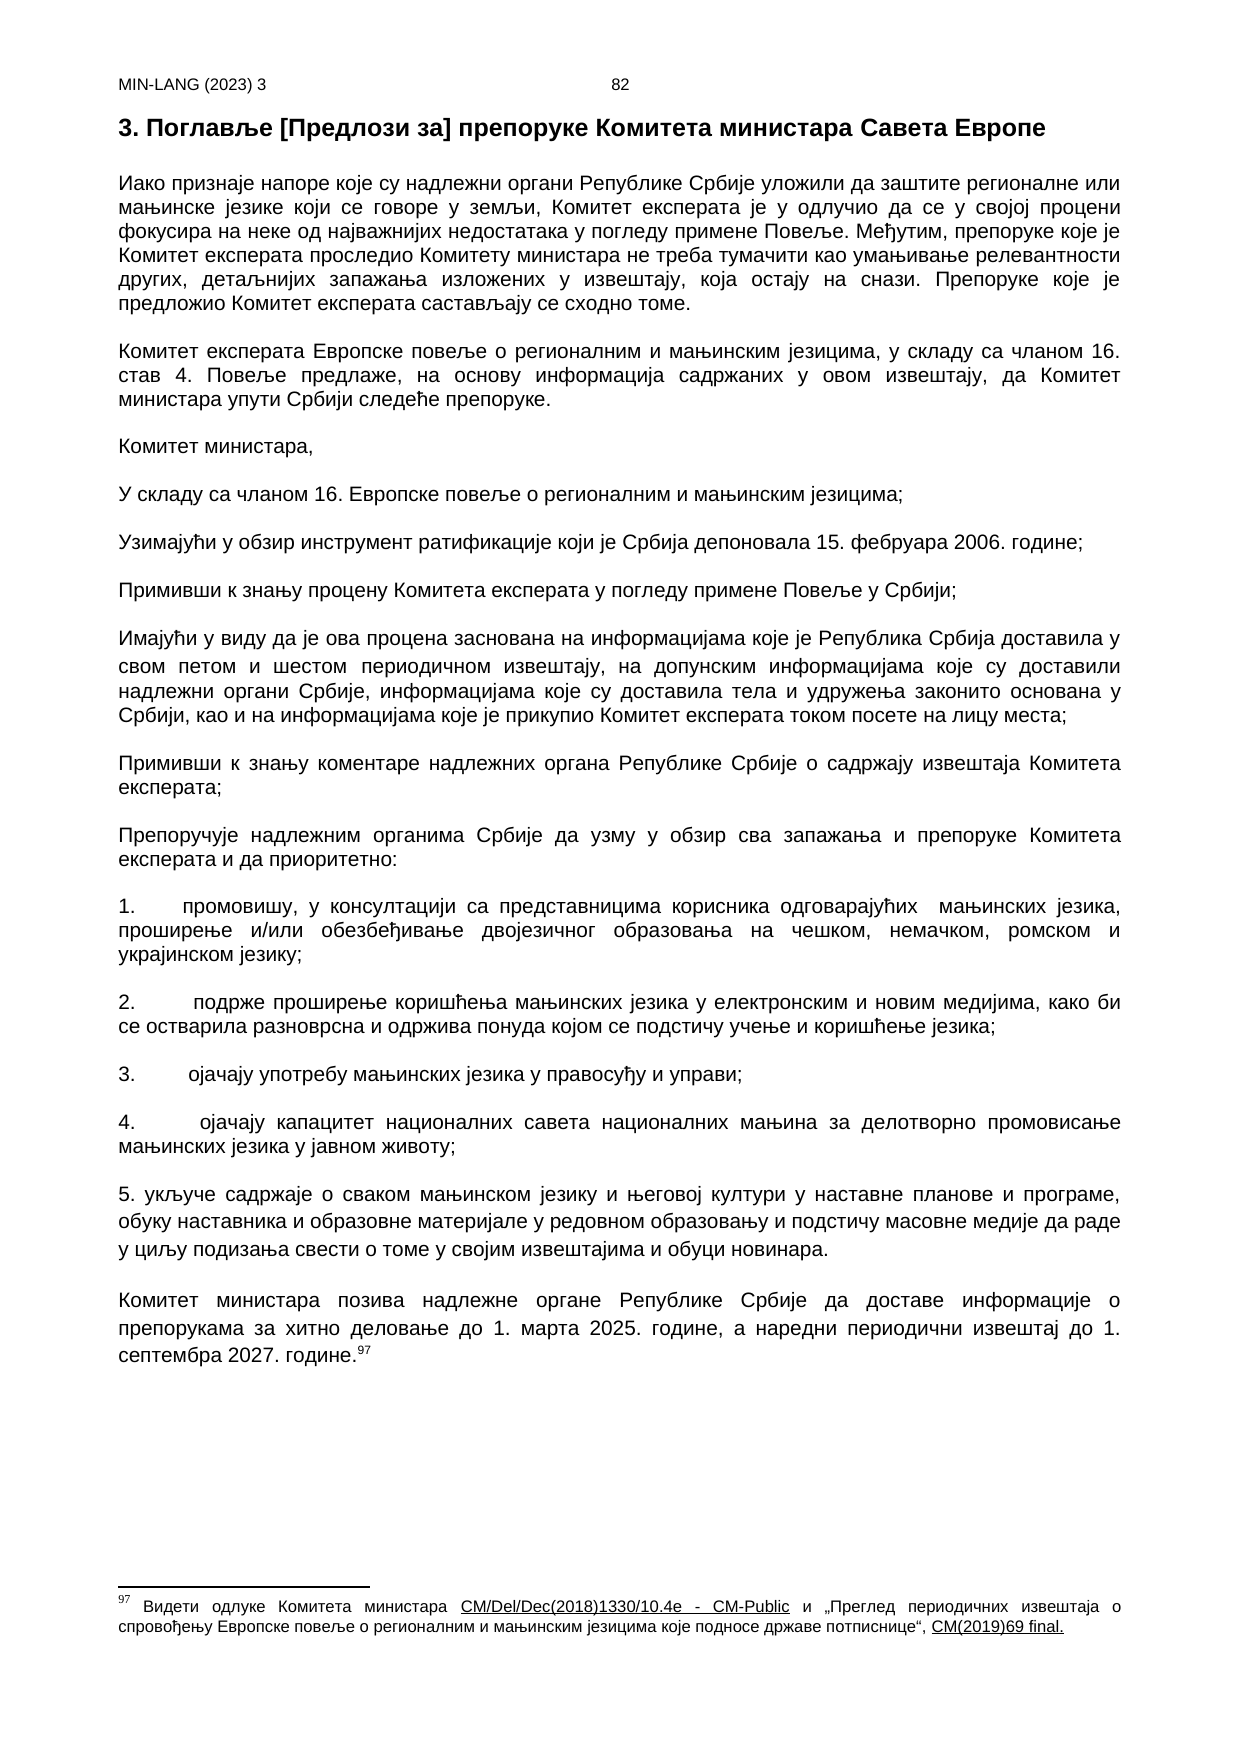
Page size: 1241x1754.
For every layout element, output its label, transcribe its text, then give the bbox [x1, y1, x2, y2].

text Примивши к знању процену Комитета експерата у погледу примене Повеље у Србији; [118, 578, 1122, 602]
text Иако признаје напоре које су надлежни органи Републике Србије уложили да заштите регионалне или мањинске језике који се говоре у земљи, Комитет експерата је у одлучио да се у својој процени фокусира на неке од најважнијих недостатака у погледу примене Повеље. Међутим, препоруке које је Комитет експерата проследио Комитету министара не треба тумачити као умањивање релевантности других, детаљнијих запажања изложених у извештају, која остају на снази. Препоруке које је предложио Комитет експерата састављају се сходно томе. [118, 171, 1122, 314]
text 2. подрже проширење коришћења мањинских језика у електронским и новим медијима, како би се остварила разноврсна и одржива понуда којом се подстичу учење и коришћење језика; [118, 990, 1122, 1038]
text 3. Поглавље [Предлози за] препоруке Комитета министара Савета Европе [118, 113, 1122, 142]
text Комитет експерата Европске повеље о регионалним и мањинским језицима, у складу са чланом 16. став 4. Повеље предлаже, на основу информација садржаних у овом извештају, да Комитет министара упути Србији следеће препоруке. [118, 338, 1122, 410]
text Комитет министара, [118, 434, 1122, 458]
text Комитет министара позива надлежне органе Републике Србије да доставе информације о препорукама за хитно деловање до 1. марта 2025. године, а наредни периодични извештај до 1. септембра 2027. године. [118, 1288, 1122, 1367]
text 4. ојачају капацитет националних савета националних мањина за делотворно промовисање мањинских језика у јавном животу; [118, 1110, 1122, 1158]
text 1. промовишу, у консултацији са представницима корисника одговарајућих мањинских језика, проширење и/или обезбеђивање двојезичног образовања на чешком, немачком, ромском и украјинском језику; [118, 894, 1122, 966]
text Имајући у виду да је ова процена заснована на информацијама које је Република Србија доставила у свом петом и шестом периодичном извештају, на допунским информацијама које су доставили надлежни органи Србије, информацијама које су доставила тела и удружења законито основана у Србији, као и на информацијама које је прикупио Комитет експерата током посете на лицу места; [118, 626, 1122, 727]
text 3. ојачају употребу мањинских језика у правосуђу и управи; [118, 1062, 1122, 1086]
text У складу са чланом 16. Европске повеље о регионалним и мањинским језицима; [118, 482, 1122, 506]
text Препоручује надлежним органима Србије да узму у обзир сва запажања и препоруке Комитета експерата и да приоритетно: [118, 822, 1122, 870]
text Примивши к знању коментаре надлежних органа Републике Србије о садржају извештаја Комитета експерата; [118, 751, 1122, 798]
text Узимајући у обзир инструмент ратификације који је Србија депоновала 15. фебруара 2006. године; [118, 530, 1122, 554]
text 5. укључе садржаје о сваком мањинском језику и његовој култури у наставне планове и програме, обуку наставника и образовне материјале у редовном образовању и подстичу масовне медије да раде у циљу подизања свести о томе у својим извештајима и обуци новинара. [118, 1182, 1122, 1261]
